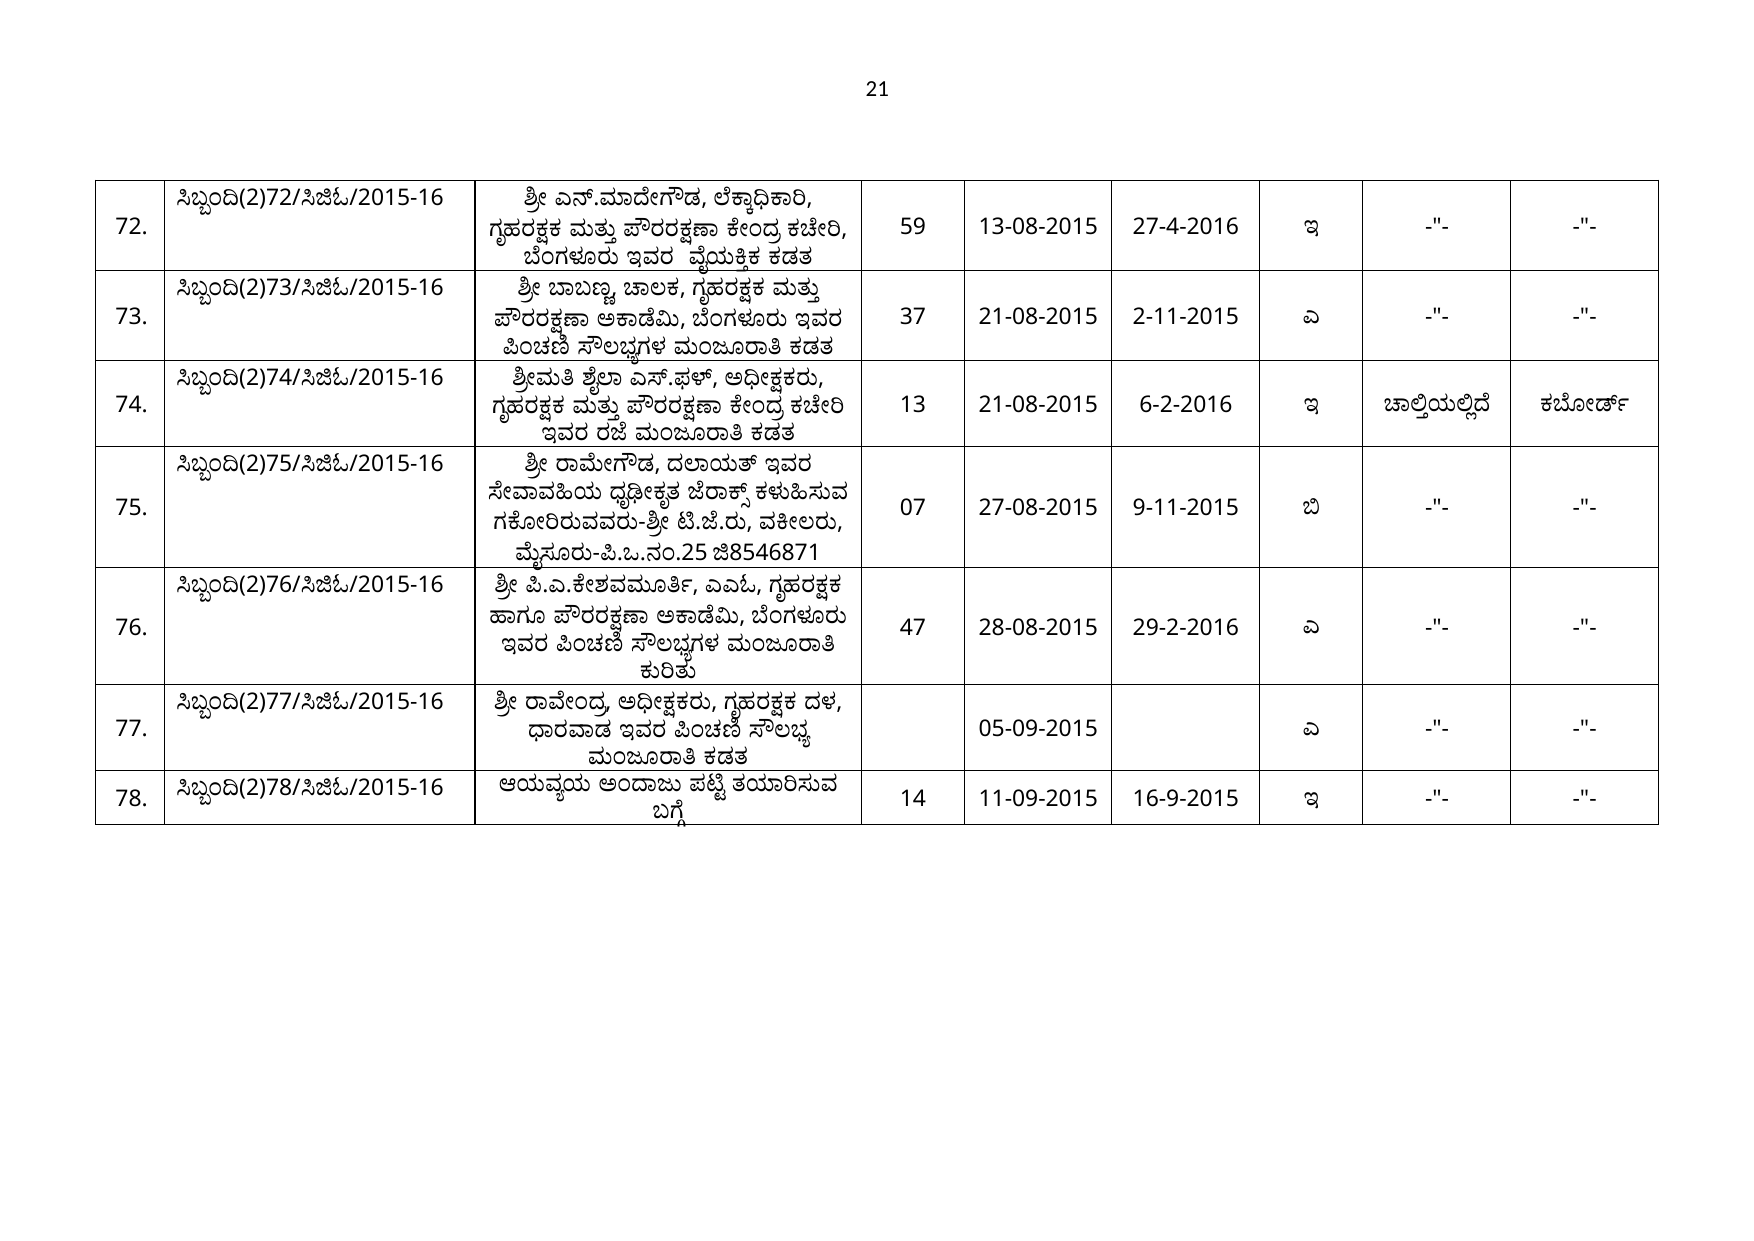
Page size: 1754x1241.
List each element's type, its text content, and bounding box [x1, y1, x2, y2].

table_cell ಸಿಬ್ಬಂದಿ(2)73/ಸಿಜಿಓ/2015-16 [165, 271, 474, 360]
table_cell -"- [1363, 568, 1510, 684]
table_cell 6-2-2016 [1112, 361, 1259, 446]
table_cell ಚಾಲ್ತಿಯಲ್ಲಿದೆ [1363, 361, 1510, 446]
table_cell ಎ [1260, 271, 1362, 360]
table_cell -"- [1363, 447, 1510, 567]
table_header 13-08-2015 [965, 181, 1111, 270]
table_cell [96, 685, 164, 769]
table_cell ಶ್ರೀ ರಾಮೇಗೌಡ, ದಲಾಯತ್ ಇವರ ಸೇವಾವಹಿಯ ಧೃಢೀಕೃತ ಜೆರಾಕ್ಸ್ ಕಳುಹಿಸುವ ಗಕೋರಿರುವವರು-ಶ್ರೀ ಟಿ.ಜೆ.ರು, ವಕೀಲರು, ಮೈಸೂರು-ಪಿ.ಒ.ನಂ.25ಜಿ8546871 [476, 447, 861, 567]
table_cell ಸಿಬ್ಬಂದಿ(2)75/ಸಿಜಿಓ/2015-16 [165, 447, 474, 567]
table_header -"- [1363, 181, 1510, 270]
table_cell ಸಿಬ್ಬಂದಿ(2)76/ಸಿಜಿಓ/2015-16 [165, 568, 474, 684]
table_cell 2-11-2015 [1112, 271, 1259, 360]
table_cell ಸಿಬ್ಬಂದಿ(2)74/ಸಿಜಿಓ/2015-16 [165, 361, 474, 446]
table_cell ಸಿಬ್ಬಂದಿ(2)78/ಸಿಜಿಓ/2015-16 [165, 771, 474, 824]
table_cell -"- [1511, 447, 1658, 567]
table_cell 14 [862, 771, 964, 824]
table_cell 27-08-2015 [965, 447, 1111, 567]
table_header [96, 181, 164, 270]
table_header 27-4-2016 [1112, 181, 1259, 270]
table_cell [96, 771, 164, 824]
table_cell ಎ [1260, 568, 1362, 684]
table_header ಶ್ರೀ ಎನ್.ಮಾದೇಗೌಡ, ಲೆಕ್ಕಾಧಿಕಾರಿ, ಗೃಹರಕ್ಷಕ ಮತ್ತು ಪೌರರಕ್ಷಣಾ ಕೇಂದ್ರ ಕಚೇರಿ, ಬೆಂಗಳೂರು ಇವರ ವೈಯಕ್ತಿಕ ಕಡತ [476, 181, 861, 270]
table_header ಇ [1260, 181, 1362, 270]
table_cell ಇ [1260, 361, 1362, 446]
table_cell ಬಿ [1260, 447, 1362, 567]
table_cell ಕಬೋರ್ಡ್ [1511, 361, 1658, 446]
table_cell 13 [862, 361, 964, 446]
table_cell 07 [862, 447, 964, 567]
table_cell 47 [862, 568, 964, 684]
table_cell ಆಯವ್ಯಯ ಅಂದಾಜು ಪಟ್ಟಿ ತಯಾರಿಸುವ ಬಗ್ಗೆ [476, 771, 861, 824]
table_cell ಶ್ರೀ ರಾವೇಂದ್ರ, ಅಧೀಕ್ಷಕರು, ಗೃಹರಕ್ಷಕ ದಳ, ಧಾರವಾಡ ಇವರ ಪಿಂಚಣಿ ಸೌಲಭ್ಯ ಮಂಜೂರಾತಿ ಕಡತ [476, 685, 861, 769]
table_cell ಶ್ರೀ ಬಾಬಣ್ಣ, ಚಾಲಕ, ಗೃಹರಕ್ಷಕ ಮತ್ತು ಪೌರರಕ್ಷಣಾ ಅಕಾಡೆಮಿ, ಬೆಂಗಳೂರು ಇವರ ಪಿಂಚಣಿ ಸೌಲಭ್ಯಗಳ ಮಂಜೂರಾತಿ ಕಡತ [476, 271, 861, 360]
table_cell -"- [1511, 271, 1658, 360]
table_cell 21-08-2015 [965, 361, 1111, 446]
table_cell ಎ [1260, 685, 1362, 769]
table_cell 28-08-2015 [965, 568, 1111, 684]
table_header -"- [1511, 181, 1658, 270]
table_cell -"- [1511, 771, 1658, 824]
table_cell 16-9-2015 [1112, 771, 1259, 824]
table_cell ಶ್ರೀ ಪಿ.ಎ.ಕೇಶವಮೂರ್ತಿ, ಎಎಓ, ಗೃಹರಕ್ಷಕ ಹಾಗೂ ಪೌರರಕ್ಷಣಾ ಅಕಾಡೆಮಿ, ಬೆಂಗಳೂರು ಇವರ ಪಿಂಚಣಿ ಸೌಲಭ್ಯಗಳ ಮಂಜೂರಾತಿ ಕುರಿತು [476, 568, 861, 684]
table_cell [862, 685, 964, 769]
table_cell -"- [1511, 568, 1658, 684]
table_cell 37 [862, 271, 964, 360]
table_cell 29-2-2016 [1112, 568, 1259, 684]
table_header ಸಿಬ್ಬಂದಿ(2)72/ಸಿಜಿಓ/2015-16 [165, 181, 474, 270]
table_header 59 [862, 181, 964, 270]
table_cell [1112, 685, 1259, 769]
table_cell 21-08-2015 [965, 271, 1111, 360]
table_cell -"- [1511, 685, 1658, 769]
table_cell [96, 568, 164, 684]
table_cell 05-09-2015 [965, 685, 1111, 769]
table_cell ಸಿಬ್ಬಂದಿ(2)77/ಸಿಜಿಓ/2015-16 [165, 685, 474, 769]
table_cell -"- [1363, 771, 1510, 824]
table_cell -"- [1363, 685, 1510, 769]
table_cell 11-09-2015 [965, 771, 1111, 824]
table_cell 9-11-2015 [1112, 447, 1259, 567]
table_cell [96, 271, 164, 360]
table_cell ಶ್ರೀಮತಿ ಶೈಲಾ ಎಸ್.ಫಳ್, ಅಧೀಕ್ಷಕರು, ಗೃಹರಕ್ಷಕ ಮತ್ತು ಪೌರರಕ್ಷಣಾ ಕೇಂದ್ರ ಕಚೇರಿ ಇವರ ರಜೆ ಮಂಜೂರಾತಿ ಕಡತ [476, 361, 861, 446]
table_cell [96, 447, 164, 567]
table_cell [96, 361, 164, 446]
table_cell -"- [1363, 271, 1510, 360]
table_cell ಇ [1260, 771, 1362, 824]
